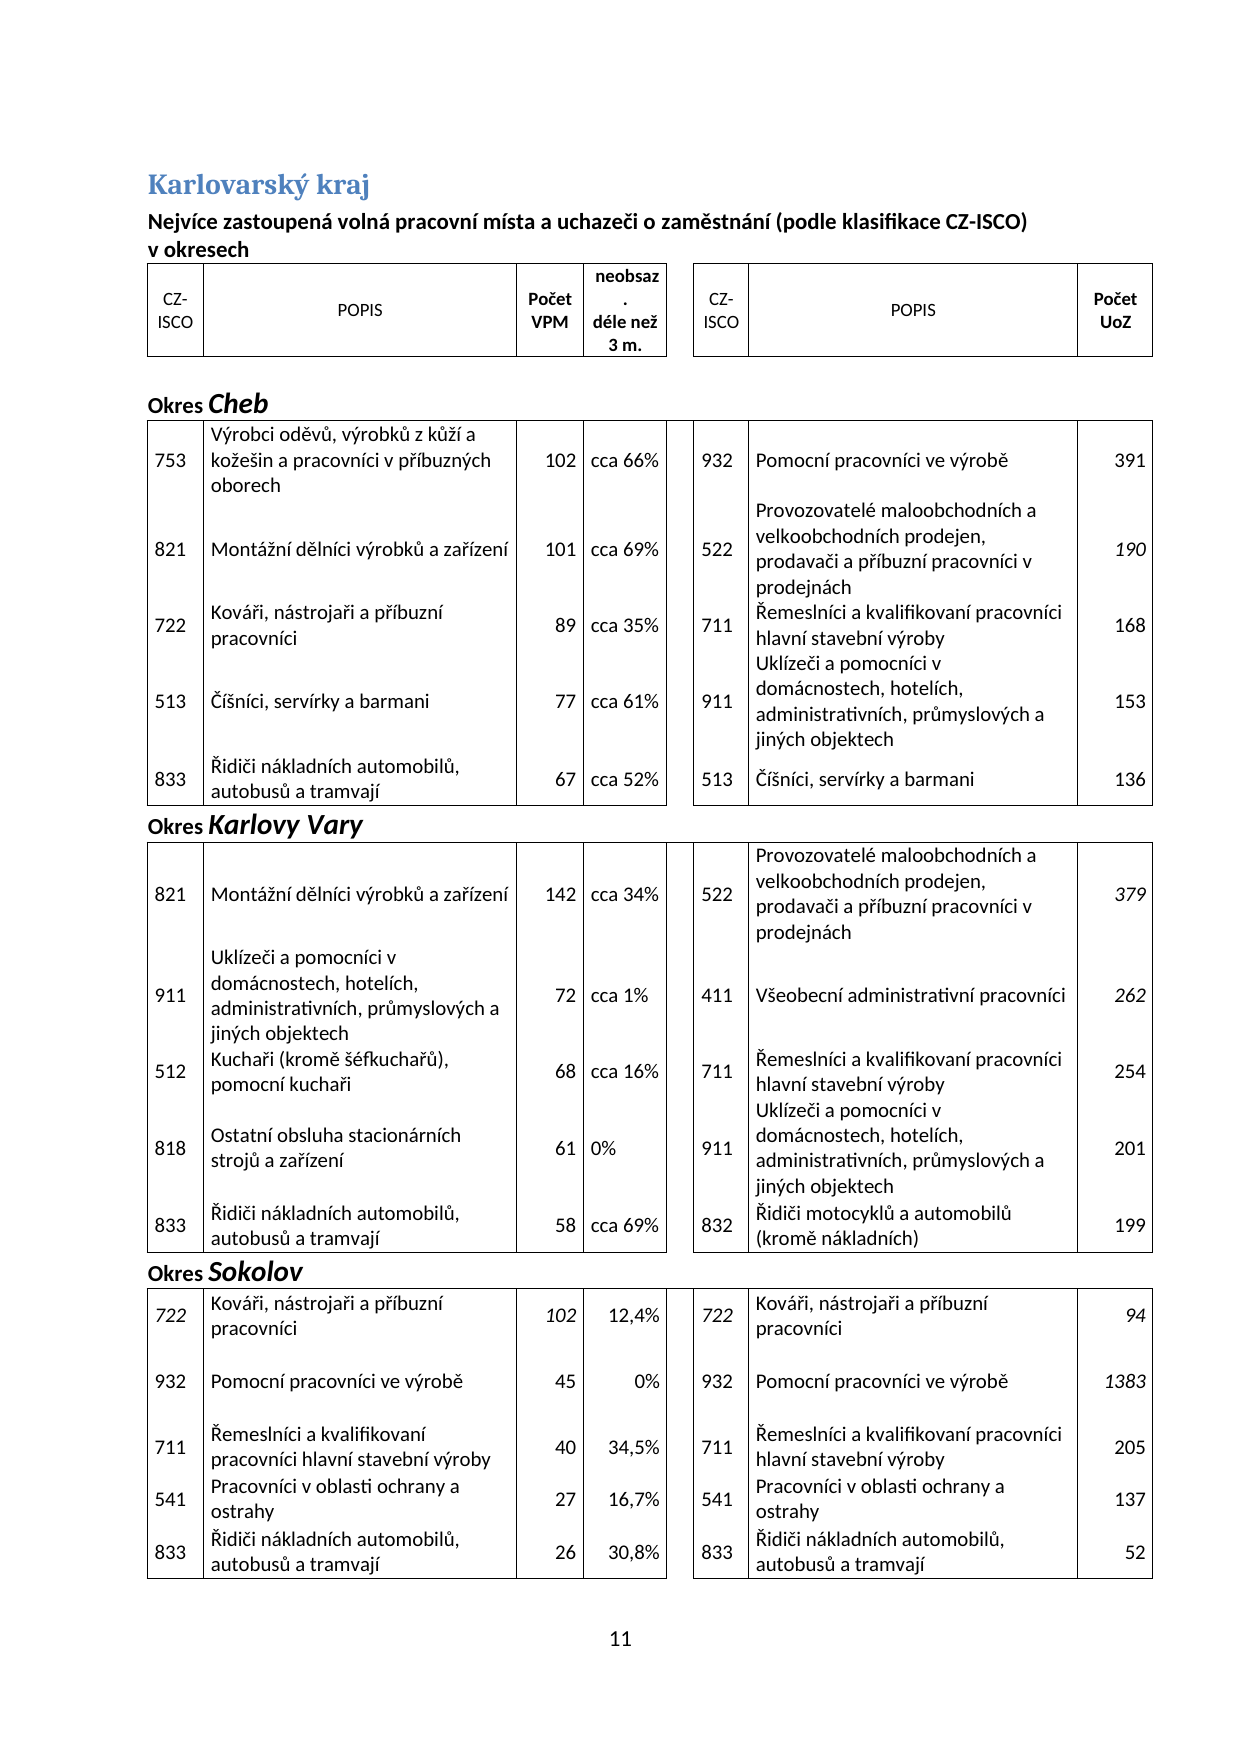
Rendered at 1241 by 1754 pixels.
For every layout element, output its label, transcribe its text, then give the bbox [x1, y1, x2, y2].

table_cell 833 [148, 752, 203, 805]
table_cell Pracovníci v oblasti ochrany a ostrahy [749, 1472, 1077, 1525]
table_cell 72 [517, 944, 583, 1046]
table_cell Řemeslníci a kvalifikovaní pracovníci hlavní stavební výroby [749, 1046, 1077, 1097]
table_cell 27 [517, 1472, 583, 1525]
table_cell 911 [694, 1097, 748, 1198]
table_cell Řemeslníci a kvalifikovaní pracovníci hlavní stavební výroby [749, 1421, 1077, 1472]
table_cell 77 [517, 650, 583, 752]
table_cell 722 [148, 599, 203, 650]
table_cell [667, 752, 693, 805]
table_cell 0% [584, 1097, 666, 1198]
table_header Provozovatelé maloobchodních a velkoobchodních prodejen, prodavači a příbuzní pracovníci v prodejnách [749, 843, 1077, 944]
table_header 142 [517, 843, 583, 944]
table_header Počet UoZ [1078, 264, 1152, 356]
table_header Výrobci oděvů, výrobků z kůží a kožešin a pracovníci v příbuzných oborech [204, 421, 516, 498]
table_cell 932 [148, 1341, 203, 1421]
table_cell 201 [1078, 1097, 1152, 1198]
table_cell 711 [694, 1046, 748, 1097]
table_cell 932 [694, 1341, 748, 1421]
table_cell 833 [148, 1525, 203, 1578]
table_cell Montážní dělníci výrobků a zařízení [204, 498, 516, 599]
table_cell [667, 944, 693, 1046]
table_header 94 [1078, 1289, 1152, 1341]
table_header cca 34% [584, 843, 666, 944]
table_header 102 [517, 421, 583, 498]
table_cell 30,8% [584, 1525, 666, 1578]
table_cell cca 61% [584, 650, 666, 752]
table_header 753 [148, 421, 203, 498]
table_cell [667, 1421, 693, 1472]
table_cell [667, 1472, 693, 1525]
table_cell cca 69% [584, 1199, 666, 1252]
table_header Kováři, nástrojaři a příbuzní pracovníci [749, 1289, 1077, 1341]
table_cell 711 [148, 1421, 203, 1472]
table_header CZ- ISCO [148, 264, 203, 356]
table_header 379 [1078, 843, 1152, 944]
table_header [667, 421, 693, 498]
table_cell [667, 650, 693, 752]
table_cell cca 16% [584, 1046, 666, 1097]
table_cell 832 [694, 1199, 748, 1252]
table_cell Řemeslníci a kvalifikovaní pracovníci hlavní stavební výroby [749, 599, 1077, 650]
table_cell cca 69% [584, 498, 666, 599]
table_cell 52 [1078, 1525, 1152, 1578]
table_header Počet VPM [517, 264, 583, 356]
table_cell Pracovníci v oblasti ochrany a ostrahy [204, 1472, 516, 1525]
table_cell 711 [694, 599, 748, 650]
table_cell 45 [517, 1341, 583, 1421]
table_cell [667, 1525, 693, 1578]
table_cell 101 [517, 498, 583, 599]
table_header 391 [1078, 421, 1152, 498]
text Okres Cheb [148, 385, 1093, 420]
table_cell 262 [1078, 944, 1152, 1046]
table_cell Všeobecní administrativní pracovníci [749, 944, 1077, 1046]
table_cell 711 [694, 1421, 748, 1472]
table_cell cca 1% [584, 944, 666, 1046]
table_cell Pomocní pracovníci ve výrobě [204, 1341, 516, 1421]
table_header 522 [694, 843, 748, 944]
table_header 722 [148, 1289, 203, 1341]
subtitle Karlovarský kraj [148, 168, 1093, 202]
table_cell [667, 1199, 693, 1252]
table_cell 190 [1078, 498, 1152, 599]
table_cell 911 [148, 944, 203, 1046]
table_cell Řidiči nákladních automobilů, autobusů a tramvají [204, 752, 516, 805]
table_cell 0% [584, 1341, 666, 1421]
table_cell [667, 1046, 693, 1097]
table_header neobsaz. déle než 3 m. [584, 264, 666, 356]
table_header 722 [694, 1289, 748, 1341]
table_cell 411 [694, 944, 748, 1046]
table_cell 61 [517, 1097, 583, 1198]
table_header 102 [517, 1289, 583, 1341]
table_cell 68 [517, 1046, 583, 1097]
table_header 821 [148, 843, 203, 944]
table_cell 541 [694, 1472, 748, 1525]
table_cell 205 [1078, 1421, 1152, 1472]
table_cell 512 [148, 1046, 203, 1097]
table_cell Kováři, nástrojaři a příbuzní pracovníci [204, 599, 516, 650]
table_cell 153 [1078, 650, 1152, 752]
table_cell Kuchaři (kromě šéfkuchařů), pomocní kuchaři [204, 1046, 516, 1097]
table_header cca 66% [584, 421, 666, 498]
table_header [667, 1289, 693, 1341]
table_header POPIS [749, 264, 1077, 356]
table_header Pomocní pracovníci ve výrobě [749, 421, 1077, 498]
table_cell [667, 498, 693, 599]
table_cell Řidiči nákladních automobilů, autobusů a tramvají [749, 1525, 1077, 1578]
table_cell [667, 599, 693, 650]
table_header Montážní dělníci výrobků a zařízení [204, 843, 516, 944]
table_header Kováři, nástrojaři a příbuzní pracovníci [204, 1289, 516, 1341]
text Okres Karlovy Vary [148, 806, 1093, 842]
table_cell Ostatní obsluha stacionárních strojů a zařízení [204, 1097, 516, 1198]
table_header [667, 843, 693, 944]
table_cell Uklízeči a pomocníci v domácnostech, hotelích, administrativních, průmyslových a jiných objektech [749, 650, 1077, 752]
text Okres Sokolov [148, 1253, 1093, 1288]
table_cell Řidiči nákladních automobilů, autobusů a tramvají [204, 1199, 516, 1252]
table_cell 254 [1078, 1046, 1152, 1097]
table_cell Řidiči motocyklů a automobilů (kromě nákladních) [749, 1199, 1077, 1252]
table_cell 34,5% [584, 1421, 666, 1472]
table_header [667, 263, 693, 356]
table_cell 136 [1078, 752, 1152, 805]
table_cell Uklízeči a pomocníci v domácnostech, hotelích, administrativních, průmyslových a jiných objektech [204, 944, 516, 1046]
table_cell 40 [517, 1421, 583, 1472]
table_cell 821 [148, 498, 203, 599]
table_cell 513 [694, 752, 748, 805]
table_cell 26 [517, 1525, 583, 1578]
table_cell Provozovatelé maloobchodních a velkoobchodních prodejen, prodavači a příbuzní pracovníci v prodejnách [749, 498, 1077, 599]
table_cell Pomocní pracovníci ve výrobě [749, 1341, 1077, 1421]
table_cell 89 [517, 599, 583, 650]
table_cell 911 [694, 650, 748, 752]
table_cell Uklízeči a pomocníci v domácnostech, hotelích, administrativních, průmyslových a jiných objektech [749, 1097, 1077, 1198]
table_cell 1383 [1078, 1341, 1152, 1421]
table_cell [667, 1341, 693, 1421]
table_cell 58 [517, 1199, 583, 1252]
table_cell 513 [148, 650, 203, 752]
table_cell Číšníci, servírky a barmani [204, 650, 516, 752]
table_cell [667, 1097, 693, 1198]
table_cell 541 [148, 1472, 203, 1525]
table_cell 818 [148, 1097, 203, 1198]
table_cell 199 [1078, 1199, 1152, 1252]
table_cell 16,7% [584, 1472, 666, 1525]
table_cell 522 [694, 498, 748, 599]
table_cell 833 [694, 1525, 748, 1578]
table_header 12,4% [584, 1289, 666, 1341]
table_cell 67 [517, 752, 583, 805]
table_cell 168 [1078, 599, 1152, 650]
table_cell cca 35% [584, 599, 666, 650]
table_header CZ- ISCO [694, 264, 748, 356]
table_cell cca 52% [584, 752, 666, 805]
table_cell Číšníci, servírky a barmani [749, 752, 1077, 805]
table_header 932 [694, 421, 748, 498]
table_cell Řidiči nákladních automobilů, autobusů a tramvají [204, 1525, 516, 1578]
text Nejvíce zastoupená volná pracovní místa a uchazeči o zaměstnání (podle klasifikace CZ-ISCO) v okresech [148, 207, 1093, 263]
table_cell Řemeslníci a kvalifikovaní pracovníci hlavní stavební výroby [204, 1421, 516, 1472]
table_header POPIS [204, 264, 516, 356]
table_cell 137 [1078, 1472, 1152, 1525]
table_cell 833 [148, 1199, 203, 1252]
